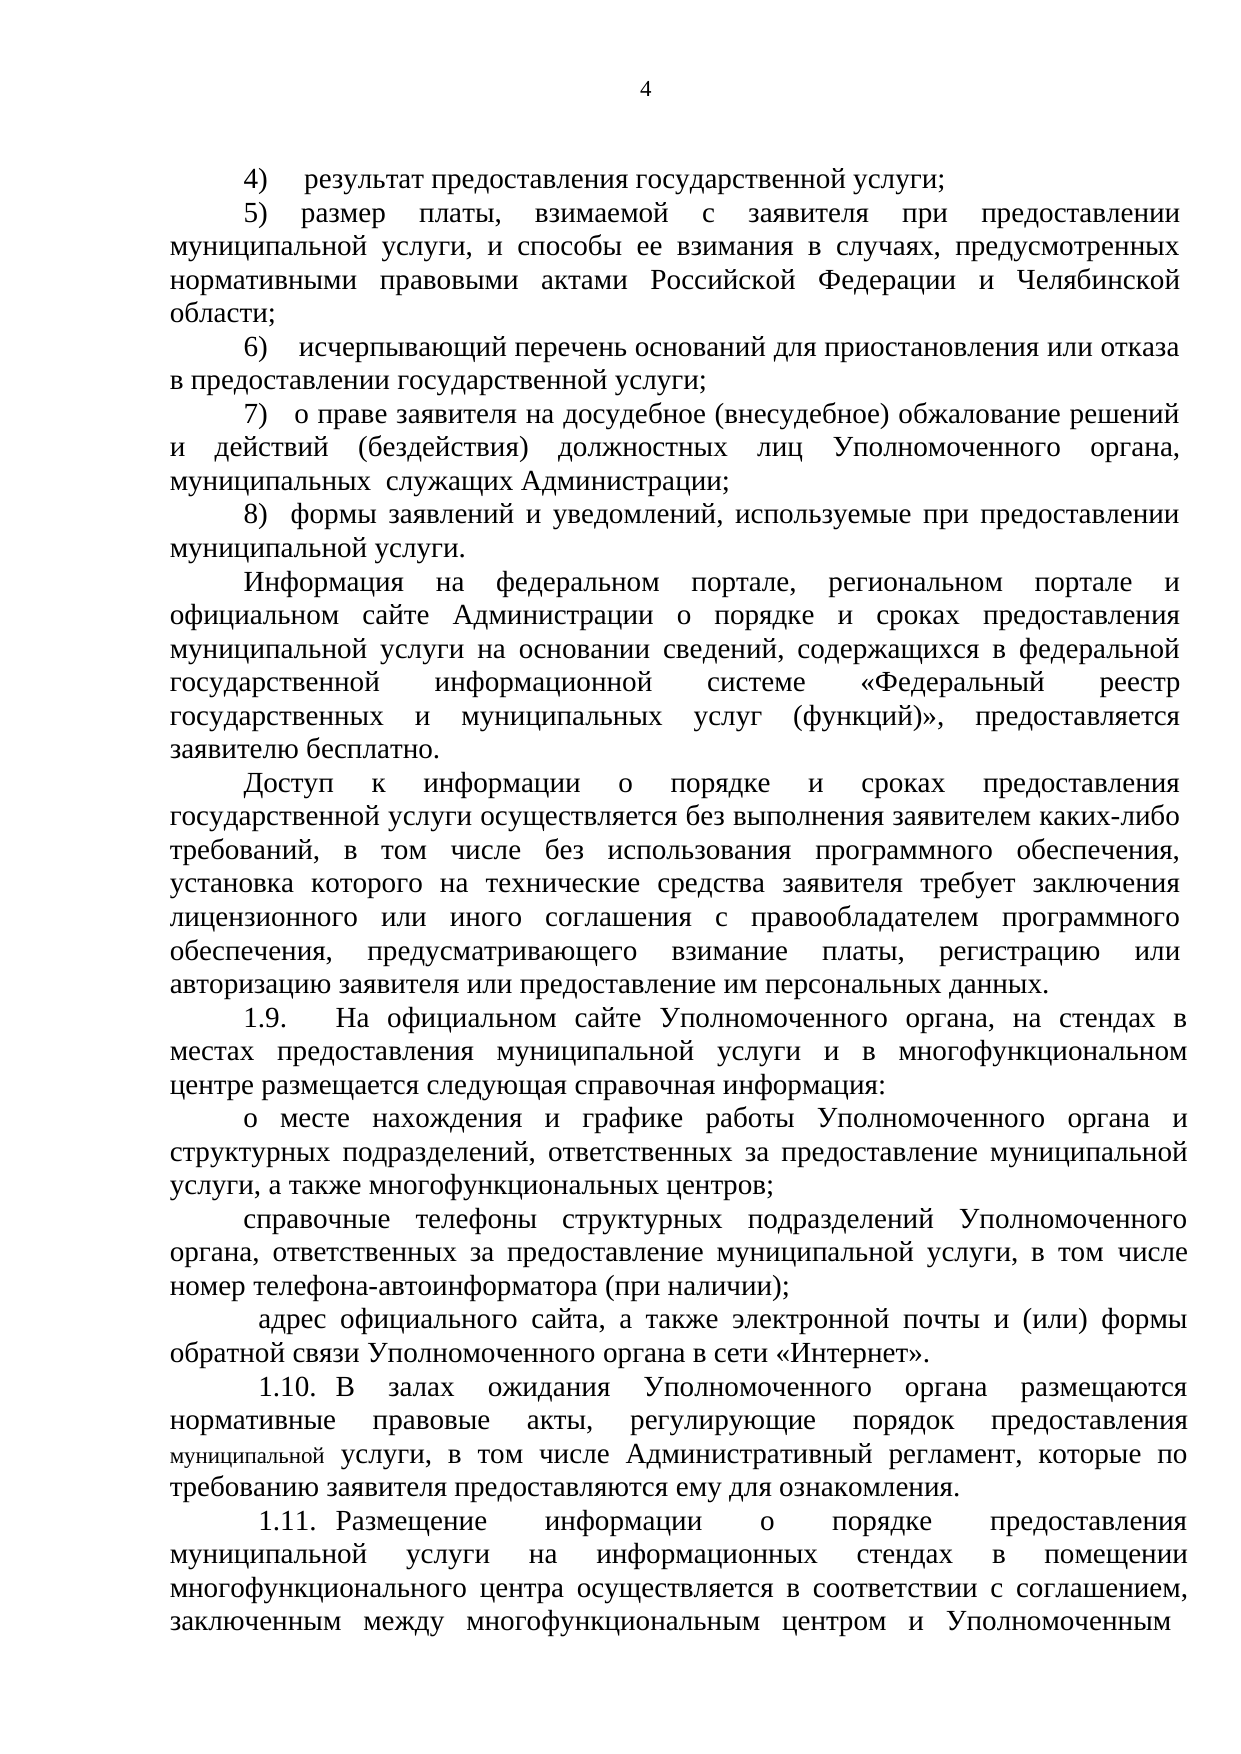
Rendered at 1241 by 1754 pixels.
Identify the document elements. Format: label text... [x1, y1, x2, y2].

text 4) результат предоставления государственной услуги; [169, 161, 1181, 195]
list На официальном сайте Уполномоченного органа, на стендах в местах предоставления муниципальной услуги и в многофункциональном центре размещается следующая справочная информация: [169, 1000, 1188, 1100]
text 7) о праве заявителя на досудебное (внесудебное) обжалование решений и действий (бездействия) должностных лиц Уполномоченного органа, муниципальных служащих Администрации; [169, 396, 1181, 497]
text справочные телефоны структурных подразделений Уполномоченного органа, ответственных за предоставление муниципальной услуги, в том числе номер телефона-автоинформатора (при наличии); [169, 1201, 1188, 1302]
text 6) исчерпывающий перечень оснований для приостановления или отказа в предоставлении государственной услуги; [169, 329, 1181, 396]
text 5) размер платы, взимаемой с заявителя при предоставлении муниципальной услуги, и способы ее взимания в случаях, предусмотренных нормативными правовыми актами Российской Федерации и Челябинской области; [169, 195, 1181, 329]
text Доступ к информации о порядке и сроках предоставления государственной услуги осуществляется без выполнения заявителем каких-либо требований, в том числе без использования программного обеспечения, установка которого на технические средства заявителя требует заключения лицензионного или иного соглашения с правообладателем программного обеспечения, предусматривающего взимание платы, регистрацию или авторизацию заявителя или предоставление им персональных данных. [169, 765, 1181, 1000]
list В залах ожидания Уполномоченного органа размещаются нормативные правовые акты, регулирующие порядок предоставления муниципальной услуги, в том числе Административный регламент, которые по требованию заявителя предоставляются ему для ознакомления. [169, 1369, 1188, 1503]
text 8) формы заявлений и уведомлений, используемые при предоставлении муниципальной услуги. [169, 497, 1181, 564]
list Размещение информации о порядке предоставления муниципальной услуги на информационных стендах в помещении многофункционального центра осуществляется в соответствии с соглашением, заключенным между многофункциональным центром и Уполномоченным [169, 1503, 1188, 1637]
text Информация на федеральном портале, региональном портале и официальном сайте Администрации о порядке и сроках предоставления муниципальной услуги на основании сведений, содержащихся в федеральной государственной информационной системе «Федеральный реестр государственных и муниципальных услуг (функций)», предоставляется заявителю бесплатно. [169, 564, 1181, 765]
text о месте нахождения и графике работы Уполномоченного органа и структурных подразделений, ответственных за предоставление муниципальной услуги, а также многофункциональных центров; [169, 1100, 1188, 1201]
text адрес официального сайта, а также электронной почты и (или) формы обратной связи Уполномоченного органа в сети «Интернет». [169, 1302, 1188, 1369]
